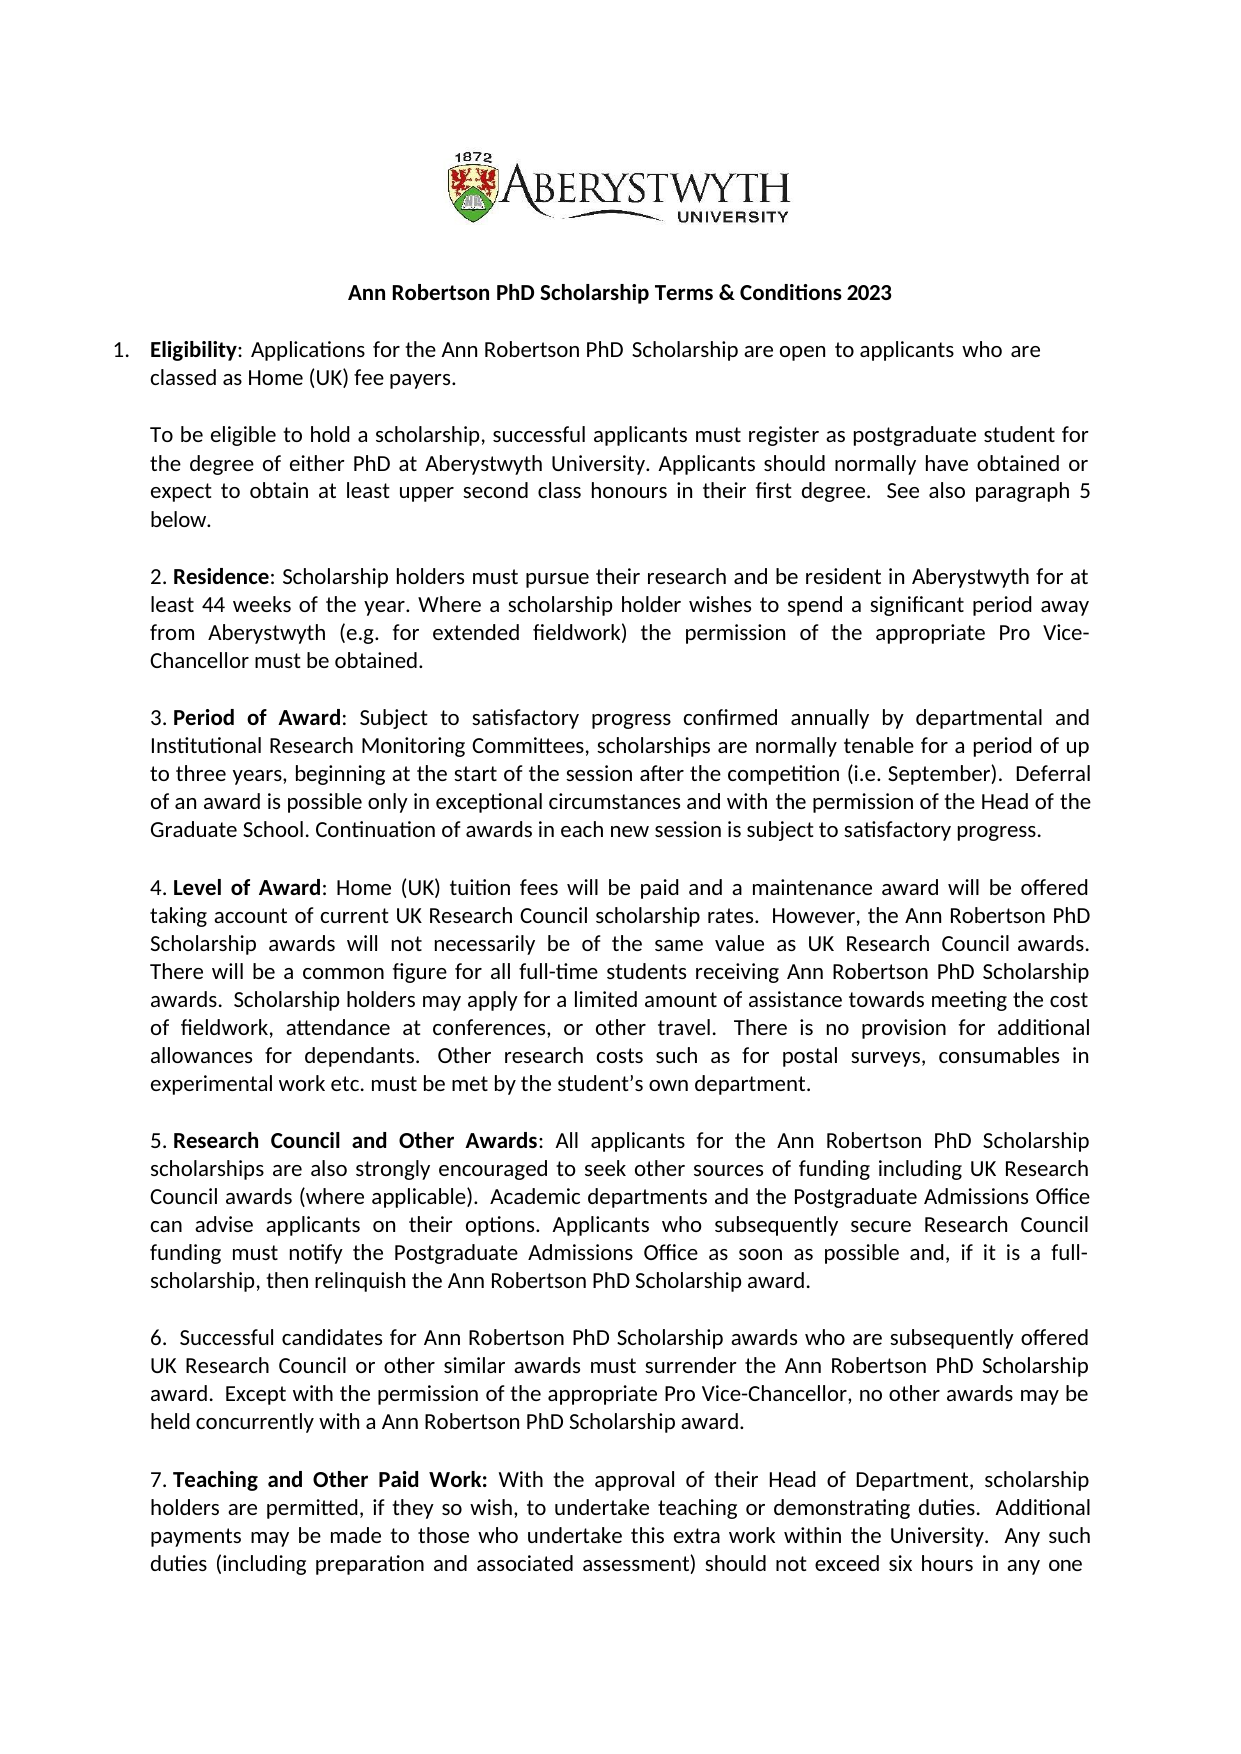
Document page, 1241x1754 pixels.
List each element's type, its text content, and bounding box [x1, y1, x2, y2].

list Residence: Scholarship holders must pursue their research and be resident in Aberystwyth for at least 44 weeks of the year. Where a scholarship holder wishes to spend a significant period away from Aberystwyth (e.g. for extended fieldwork) the permission of the appropriate Pro Vice- Chancellor must be obtained. [150, 562, 1091, 674]
list Period of Award: Subject to satisfactory progress confirmed annually by departmental and Institutional Research Monitoring Committees, scholarships are normally tenable for a period of up to three years, beginning at the start of the session after the competition (i.e. September). Deferral of an award is possible only in exceptional circumstances and with the permission of the Head of the Graduate School. Continuation of awards in each new session is subject to satisfactory progress. [150, 703, 1091, 843]
list Level of Award: Home (UK) tuition fees will be paid and a maintenance award will be offered taking account of current UK Research Council scholarship rates. However, the Ann Robertson PhD Scholarship awards will not necessarily be of the same value as UK Research Council awards. There will be a common figure for all full-time students receiving Ann Robertson PhD Scholarship awards. Scholarship holders may apply for a limited amount of assistance towards meeting the cost of fieldwork, attendance at conferences, or other travel. There is no provision for additional allowances for dependants. Other research costs such as for postal surveys, consumables in experimental work etc. must be met by the student’s own department. [150, 873, 1091, 1097]
list Research Council and Other Awards: All applicants for the Ann Robertson PhD Scholarship scholarships are also strongly encouraged to seek other sources of funding including UK Research Council awards (where applicable). Academic departments and the Postgraduate Admissions Office can advise applicants on their options. Applicants who subsequently secure Research Council funding must notify the Postgraduate Admissions Office as soon as possible and, if it is a full- scholarship, then relinquish the Ann Robertson PhD Scholarship award. [150, 1126, 1091, 1294]
text To be eligible to hold a scholarship, successful applicants must register as postgraduate student for the degree of either PhD at Aberystwyth University. Applicants should normally have obtained or expect to obtain at least upper second class honours in their first degree. See also paragraph 5 below. [150, 421, 1091, 533]
title Ann Robertson PhD Scholarship Terms & Conditions 2023 [334, 278, 907, 306]
list Teaching and Other Paid Work: With the approval of their Head of Department, scholarship holders are permitted, if they so wish, to undertake teaching or demonstrating duties. Additional payments may be made to those who undertake this extra work within the University. Any such duties (including preparation and associated assessment) should not exceed six hours in any one [150, 1465, 1091, 1577]
list Successful candidates for Ann Robertson PhD Scholarship awards who are subsequently offered UK Research Council or other similar awards must surrender the Ann Robertson PhD Scholarship award. Except with the permission of the appropriate Pro Vice-Chancellor, no other awards may be held concurrently with a Ann Robertson PhD Scholarship award. [150, 1323, 1091, 1436]
list Eligibility: Applications for the Ann Robertson PhD Scholarship are open to applicants who are classed as Home (UK) fee payers. [112, 336, 1090, 392]
picture [443, 147, 794, 225]
